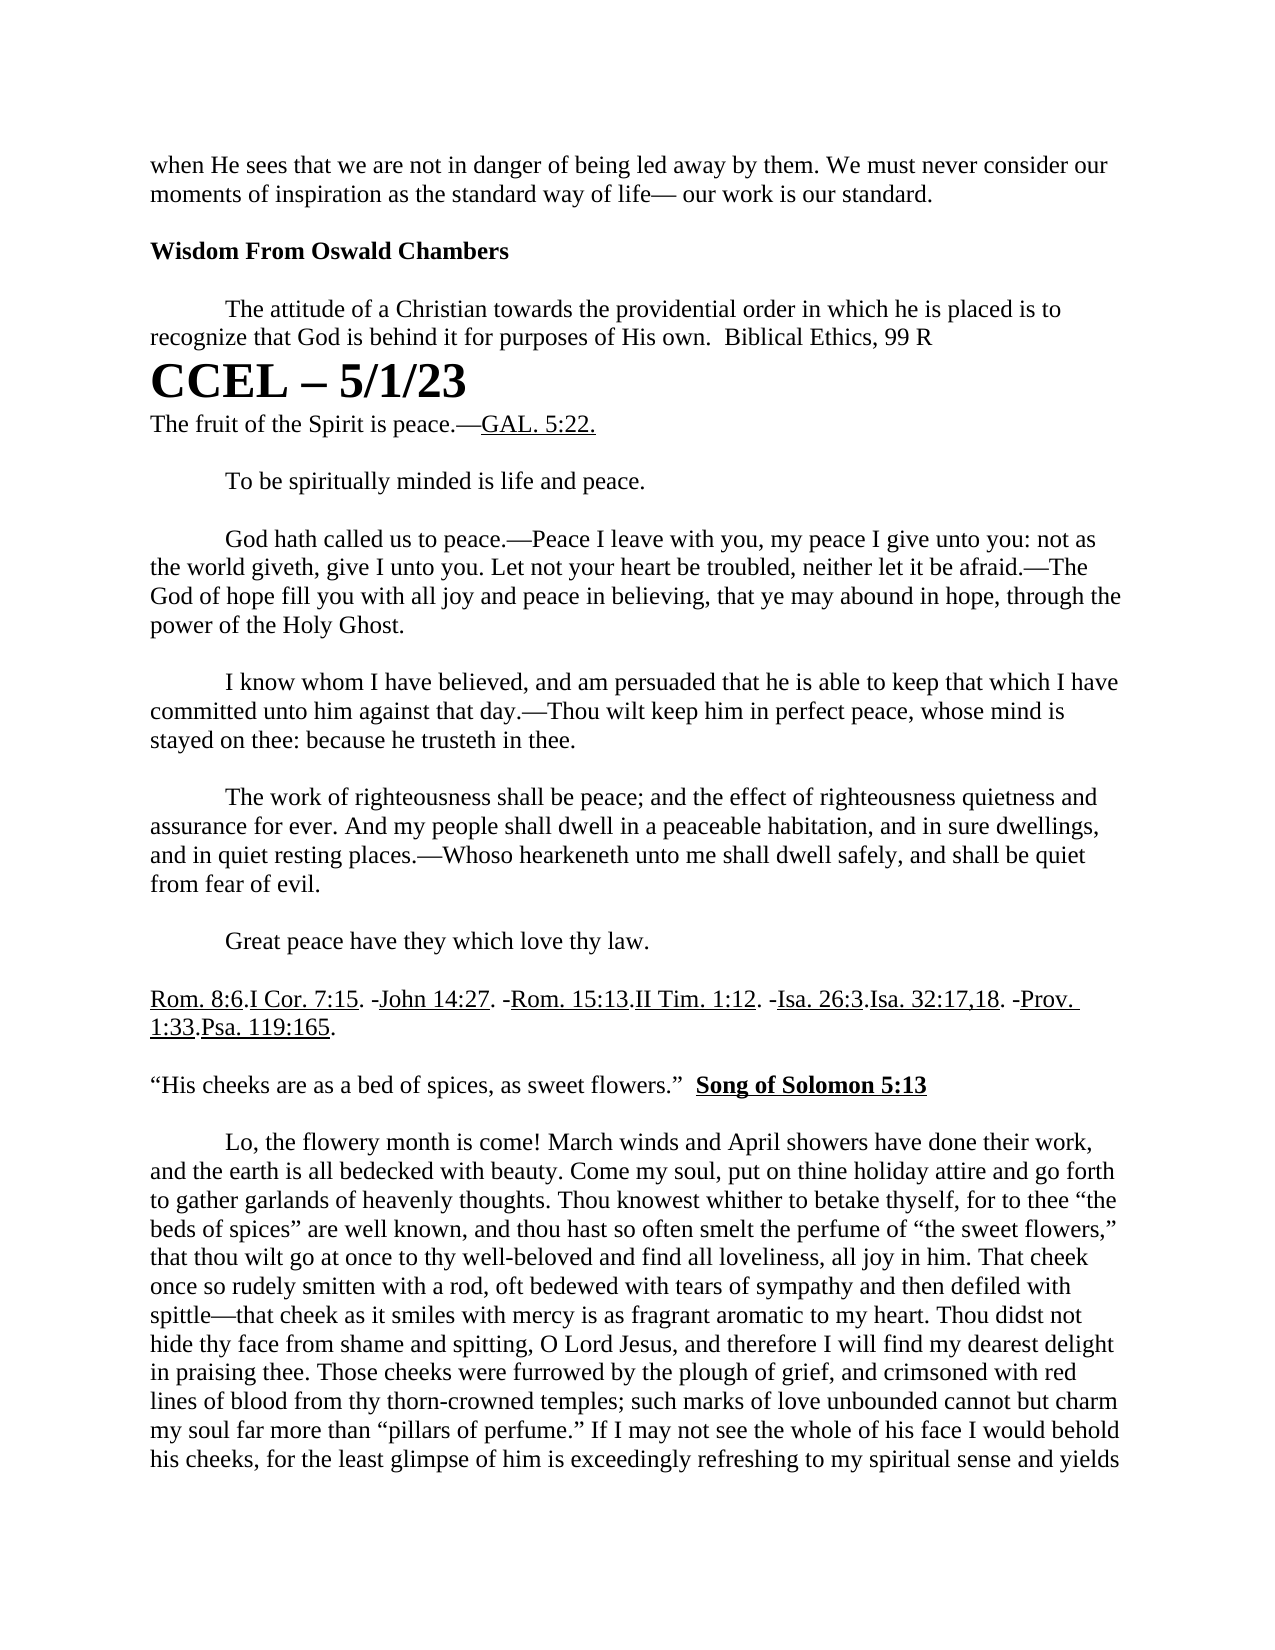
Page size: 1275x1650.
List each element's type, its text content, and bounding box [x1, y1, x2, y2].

text To be spiritually minded is life and peace. [150, 466, 1125, 495]
text The fruit of the Spirit is peace.—GAL. 5:22. [150, 409, 1125, 437]
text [150, 1127, 1125, 1472]
subtitle CCEL – 5/1/23 [150, 351, 1125, 409]
text “His cheeks are as a bed of spices, as sweet flowers.” Song of Solomon 5:13 [150, 1070, 1125, 1099]
text The work of righteousness shall be peace; and the effect of righteousness quietness and assurance for ever. And my people shall dwell in a peaceable habitation, and in sure dwellings, and in quiet resting places.—Whoso hearkeneth unto me shall dwell safely, and shall be quiet from fear of evil. [150, 782, 1125, 897]
text Great peace have they which love thy law. [150, 926, 1125, 955]
text I know whom I have believed, and am persuaded that he is able to keep that which I have committed unto him against that day.—Thou wilt keep him in perfect peace, whose mind is stayed on thee: because he trusteth in thee. [150, 667, 1125, 754]
text Rom. 8:6.I Cor. 7:15. -John 14:27. -Rom. 15:13.II Tim. 1:12. -Isa. 26:3.Isa. 32:17,18. -Prov. 1:33.Psa. 119:165. [150, 984, 1125, 1041]
text Wisdom From Oswald Chambers [150, 236, 1125, 265]
text The attitude of a Christian towards the providential order in which he is placed is to recognize that God is behind it for purposes of His own. Biblical Ethics, 99 R [150, 294, 1125, 351]
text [150, 150, 1125, 207]
text God hath called us to peace.—Peace I leave with you, my peace I give unto you: not as the world giveth, give I unto you. Let not your heart be troubled, neither let it be afraid.—The God of hope fill you with all joy and peace in believing, that ye may abound in hope, through the power of the Holy Ghost. [150, 524, 1125, 639]
